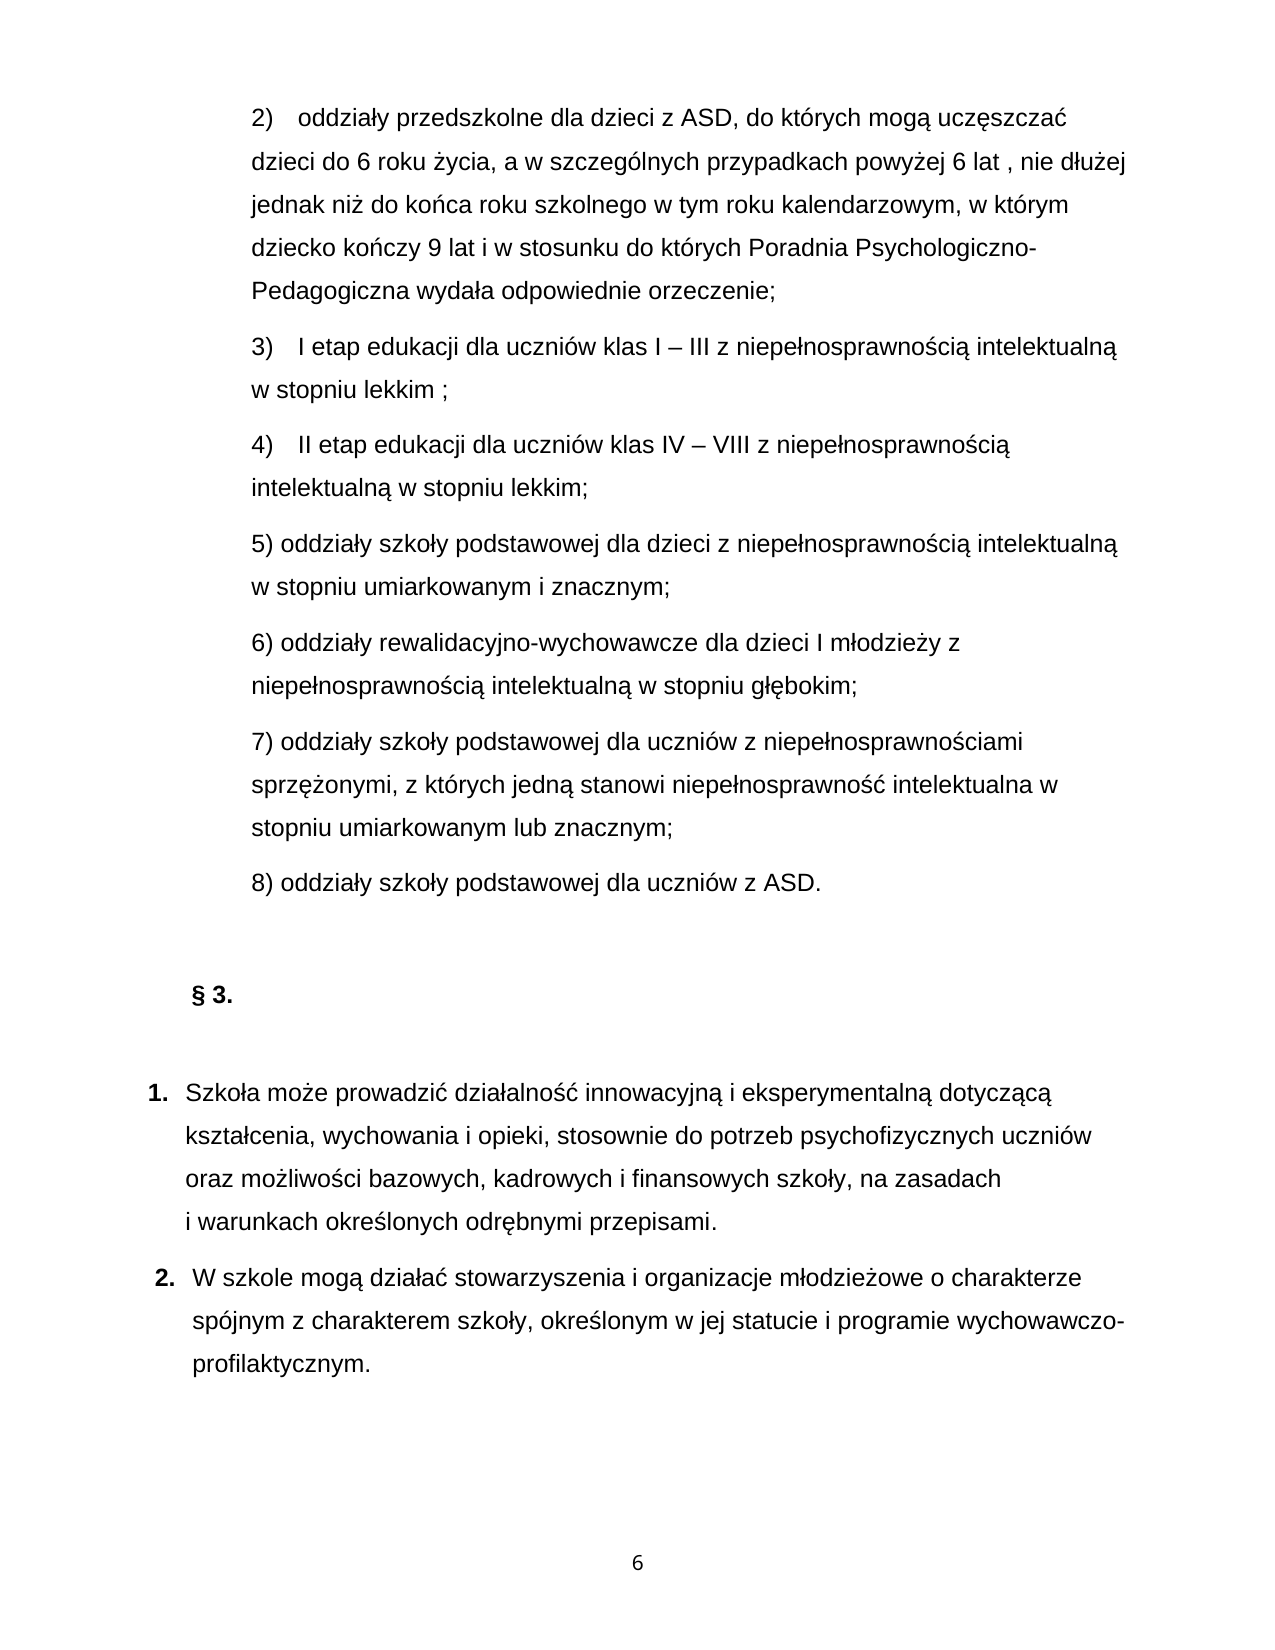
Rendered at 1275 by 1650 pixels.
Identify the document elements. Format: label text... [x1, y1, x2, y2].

text 5) oddziały szkoły podstawowej dla dzieci z niepełnosprawnością intelektualną w stopniu umiarkowanym i znacznym; [251, 529, 1127, 601]
text § 3. [148, 979, 1127, 1051]
list W szkole mogą działać stowarzyszenia i organizacje młodzieżowe o charakterze spójnym z charakterem szkoły, określonym w jej statucie i programie wychowawczo-profilaktycznym. [154, 1263, 1127, 1378]
text 4) II etap edukacji dla uczniów klas IV – VIII z niepełnosprawnością intelektualną w stopniu lekkim; [251, 430, 1127, 502]
text 2) oddziały przedszkolne dla dzieci z ASD, do których mogą uczęszczać dzieci do 6 roku życia, a w szczególnych przypadkach powyżej 6 lat , nie dłużej jednak niż do końca roku szkolnego w tym roku kalendarzowym, w którym dziecko kończy 9 lat i w stosunku do których Poradnia Psychologiczno-Pedagogiczna wydała odpowiednie orzeczenie; [251, 103, 1127, 304]
text 3) I etap edukacji dla uczniów klas I – III z niepełnosprawnością intelektualną w stopniu lekkim ; [251, 331, 1127, 403]
text 7) oddziały szkoły podstawowej dla uczniów z niepełnosprawnościami sprzężonymi, z których jedną stanowi niepełnosprawność intelektualna w stopniu umiarkowanym lub znacznym; [251, 726, 1127, 841]
text 8) oddziały szkoły podstawowej dla uczniów z ASD. [251, 868, 1127, 897]
text 6) oddziały rewalidacyjno-wychowawcze dla dzieci I młodzieży z niepełnosprawnością intelektualną w stopniu głębokim; [251, 628, 1127, 699]
list Szkoła może prowadzić działalność innowacyjną i eksperymentalną dotyczącą kształcenia, wychowania i opieki, stosownie do potrzeb psychofizycznych uczniów oraz możliwości bazowych, kadrowych i finansowych szkoły, na zasadach i warunkach określonych odrębnymi przepisami. [148, 1078, 1127, 1236]
